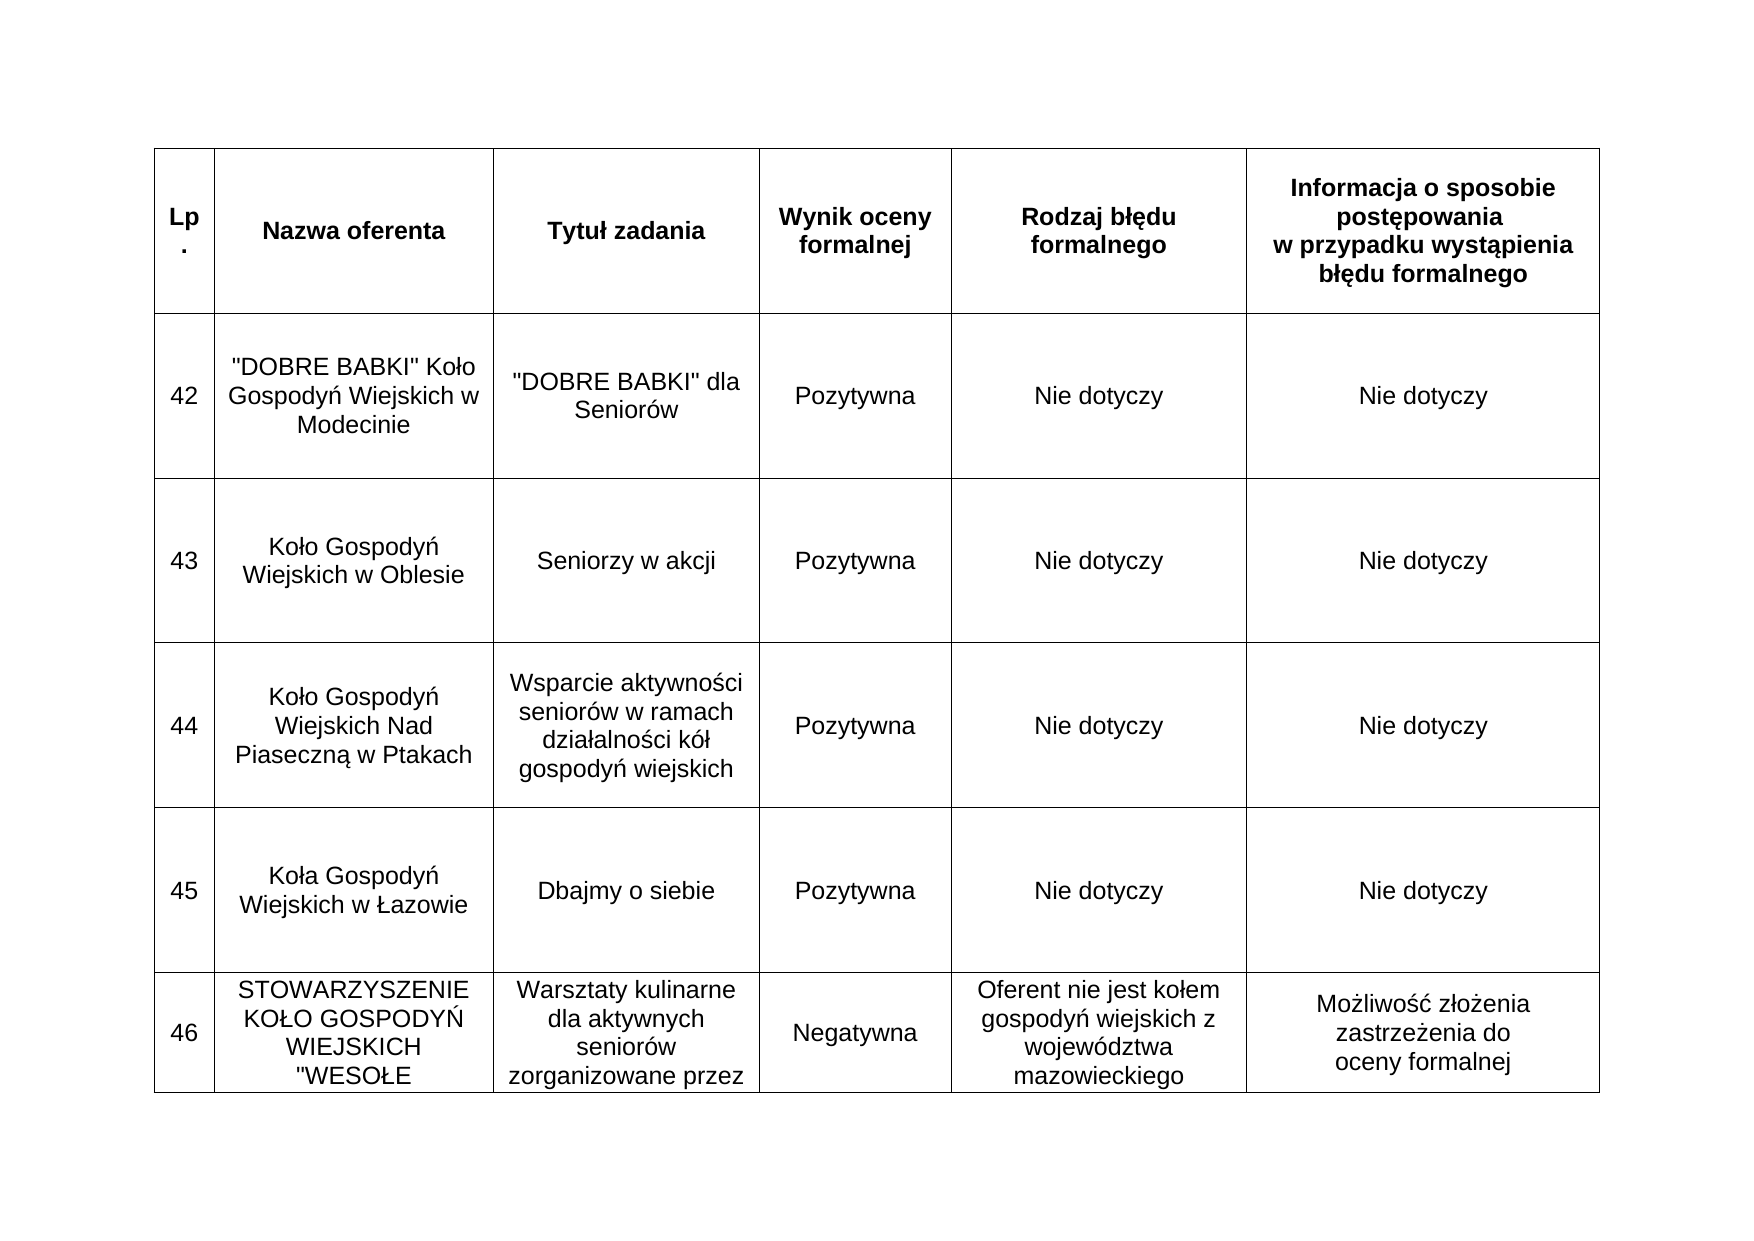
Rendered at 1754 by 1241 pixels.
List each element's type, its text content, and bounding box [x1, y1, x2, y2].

table_cell Pozytywna [760, 808, 951, 972]
table_cell Nie dotyczy [952, 643, 1246, 807]
table_header Rodzaj błędu formalnego [952, 149, 1246, 312]
table_cell Pozytywna [760, 314, 951, 477]
table_cell "DOBRE BABKI" Koło Gospodyń Wiejskich w Modecinie [215, 314, 493, 477]
table_cell Pozytywna [760, 643, 951, 807]
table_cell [952, 973, 1246, 1092]
table_cell Seniorzy w akcji [494, 479, 759, 642]
table_header Lp. [155, 149, 214, 312]
table_cell 46 [155, 973, 214, 1092]
table_header Wynik oceny formalnej [760, 149, 951, 312]
table_cell "DOBRE BABKI" dla Seniorów [494, 314, 759, 477]
table_cell 44 [155, 643, 214, 807]
table_cell Nie dotyczy [1247, 479, 1599, 642]
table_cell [215, 973, 493, 1092]
table_cell Nie dotyczy [1247, 808, 1599, 972]
table_cell Nie dotyczy [952, 479, 1246, 642]
table_cell Nie dotyczy [1247, 314, 1599, 477]
table_cell Koło Gospodyń Wiejskich Nad Piaseczną w Ptakach [215, 643, 493, 807]
table_cell Nie dotyczy [952, 808, 1246, 972]
table_cell Koła Gospodyń Wiejskich w Łazowie [215, 808, 493, 972]
table_cell Koło Gospodyń Wiejskich w Oblesie [215, 479, 493, 642]
table_cell Nie dotyczy [1247, 643, 1599, 807]
table_cell Negatywna [760, 973, 951, 1092]
table_cell Wsparcie aktywności seniorów w ramach działalności kół gospodyń wiejskich [494, 643, 759, 807]
table_cell 42 [155, 314, 214, 477]
table_header Nazwa oferenta [215, 149, 493, 312]
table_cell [1247, 973, 1599, 1092]
table_cell 45 [155, 808, 214, 972]
table_cell Dbajmy o siebie [494, 808, 759, 972]
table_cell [494, 973, 759, 1092]
table_cell Pozytywna [760, 479, 951, 642]
table_cell Nie dotyczy [952, 314, 1246, 477]
table_header Tytuł zadania [494, 149, 759, 312]
table_header Informacja o sposobie postępowania w przypadku wystąpienia błędu formalnego [1247, 149, 1599, 312]
table_cell 43 [155, 479, 214, 642]
